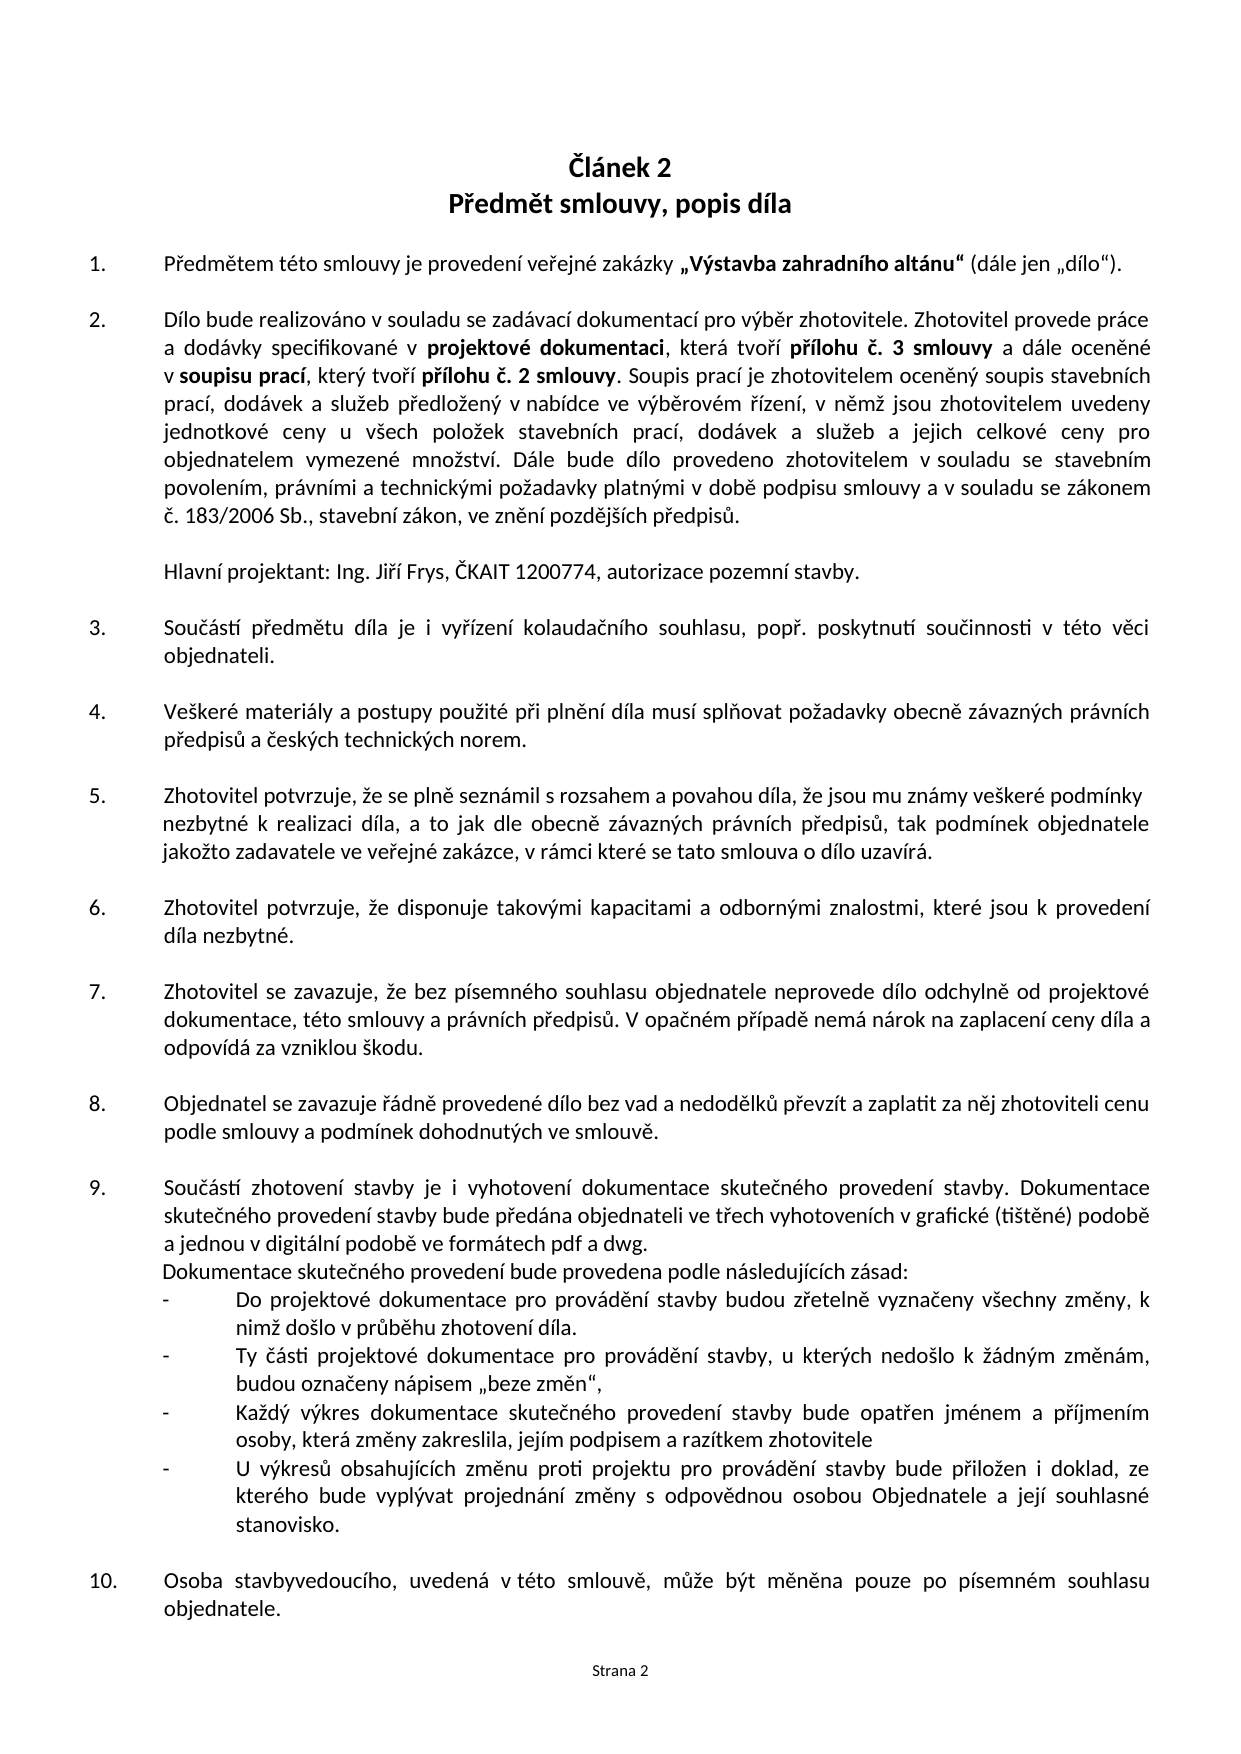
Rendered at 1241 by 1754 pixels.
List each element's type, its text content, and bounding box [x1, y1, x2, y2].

list Součástí zhotovení stavby je i vyhotovení dokumentace skutečného provedení stavby. Dokumentace skutečného provedení stavby bude předána objednateli ve třech vyhotoveních v grafické (tištěné) podobě a jednou v digitální podobě ve formátech pdf a dwg. [89, 1173, 1152, 1257]
text Dokumentace skutečného provedení bude provedena podle následujících zásad: [162, 1257, 1152, 1286]
list Osoba stavbyvedoucího, uvedená v této smlouvě, může být měněna pouze po písemném souhlasu objednatele. [89, 1566, 1152, 1622]
list Objednatel se zavazuje řádně provedené dílo bez vad a nedodělků převzít a zaplatit za něj zhotoviteli cenu podle smlouvy a podmínek dohodnutých ve smlouvě. [89, 1089, 1152, 1145]
list Předmětem této smlouvy je provedení veřejné zakázky „Výstavba zahradního altánu“ (dále jen „dílo“). [89, 249, 1152, 277]
text nezbytné k realizaci díla, a to jak dle obecně závazných právních předpisů, tak podmínek objednatele jakožto zadavatele ve veřejné zakázce, v rámci které se tato smlouva o dílo uzavírá. [162, 809, 1152, 865]
text Předmět smlouvy, popis díla [89, 185, 1152, 221]
list Součástí předmětu díla je i vyřízení kolaudačního souhlasu, popř. poskytnutí součinnosti v této věci objednateli. [89, 613, 1152, 669]
text - Do projektové dokumentace pro provádění stavby budou zřetelně vyznačeny všechny změny, k nimž došlo v průběhu zhotovení díla. [162, 1286, 1152, 1342]
list Hlavní projektant: Ing. Jiří Frys, ČKAIT 1200774, autorizace pozemní stavby. [164, 557, 1152, 585]
text - U výkresů obsahujících změnu proti projektu pro provádění stavby bude přiložen i doklad, ze kterého bude vyplývat projednání změny s odpovědnou osobou Objednatele a její souhlasné stanovisko. [162, 1454, 1152, 1538]
text Článek 2 [89, 149, 1152, 185]
text - Každý výkres dokumentace skutečného provedení stavby bude opatřen jménem a příjmením osoby, která změny zakreslila, jejím podpisem a razítkem zhotovitele [162, 1398, 1152, 1454]
text - Ty části projektové dokumentace pro provádění stavby, u kterých nedošlo k žádným změnám, budou označeny nápisem „beze změn“, [162, 1342, 1152, 1398]
list Dílo bude realizováno v souladu se zadávací dokumentací pro výběr zhotovitele. Zhotovitel provede práce a dodávky specifikované v projektové dokumentaci, která tvoří přílohu č. 3 smlouvy a dále oceněné v soupisu prací, který tvoří přílohu č. 2 smlouvy. Soupis prací je zhotovitelem oceněný soupis stavebních prací, dodávek a služeb předložený v nabídce ve výběrovém řízení, v němž jsou zhotovitelem uvedeny jednotkové ceny u všech položek stavebních prací, dodávek a služeb a jejich celkové ceny pro objednatelem vymezené množství. Dále bude dílo provedeno zhotovitelem v souladu se stavebním povolením, právními a technickými požadavky platnými v době podpisu smlouvy a v souladu se zákonem č. 183/2006 Sb., stavební zákon, ve znění pozdějších předpisů. [89, 305, 1152, 529]
list Veškeré materiály a postupy použité při plnění díla musí splňovat požadavky obecně závazných právních předpisů a českých technických norem. [89, 697, 1152, 753]
list Zhotovitel se zavazuje, že bez písemného souhlasu objednatele neprovede dílo odchylně od projektové dokumentace, této smlouvy a právních předpisů. V opačném případě nemá nárok na zaplacení ceny díla a odpovídá za vzniklou škodu. [89, 977, 1152, 1061]
list Zhotovitel potvrzuje, že disponuje takovými kapacitami a odbornými znalostmi, které jsou k provedení díla nezbytné. [89, 893, 1152, 949]
list Zhotovitel potvrzuje, že se plně seznámil s rozsahem a povahou díla, že jsou mu známy veškeré podmínky [89, 781, 1152, 809]
